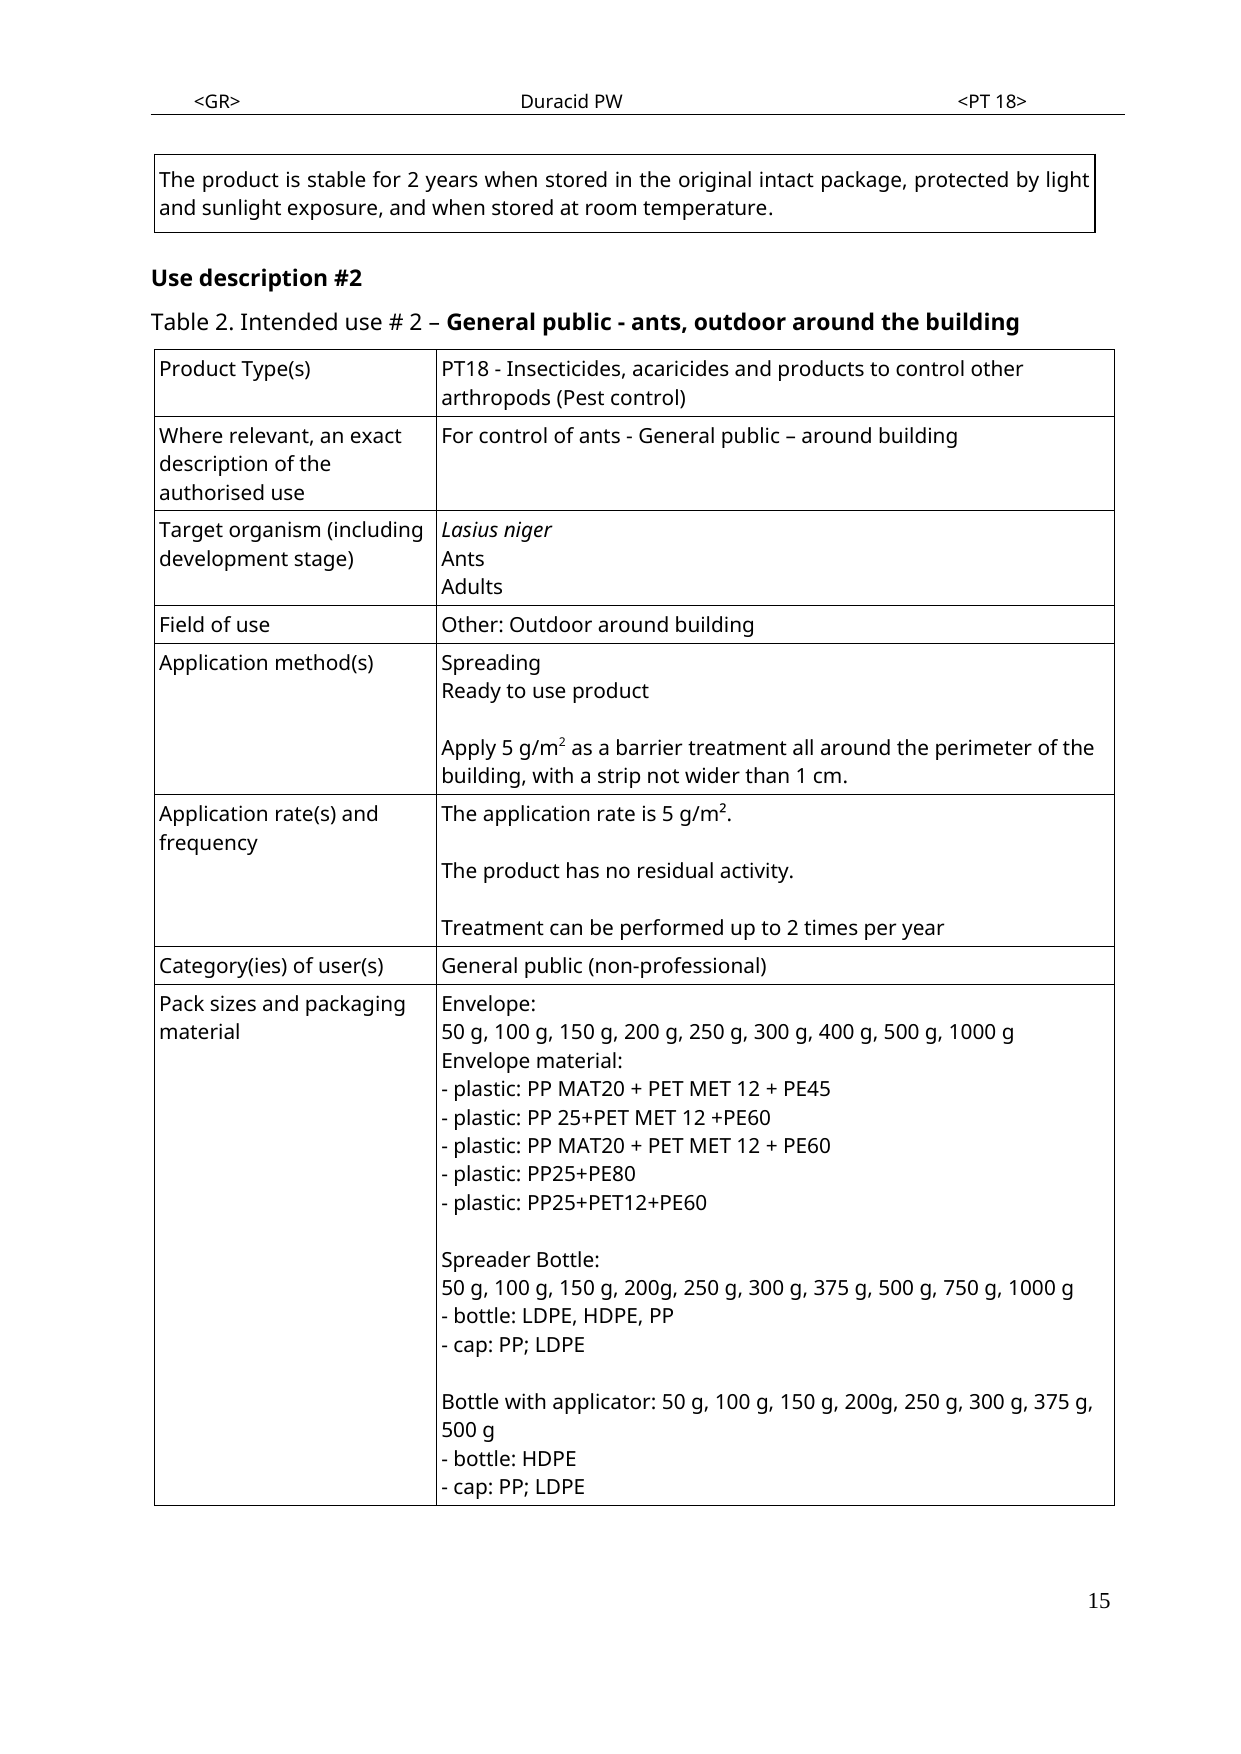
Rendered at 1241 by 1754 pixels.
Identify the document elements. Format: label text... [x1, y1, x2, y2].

table_cell Field of use [155, 606, 436, 643]
text Table 2. Intended use # 2 – General public - ants, outdoor around the building [151, 306, 1110, 337]
table_cell Application rate(s) and frequency [155, 795, 436, 946]
table_cell Application method(s) [155, 644, 436, 794]
table_cell Lasius niger Ants Adults [437, 511, 1114, 605]
table_header PT18 - Insecticides, acaricides and products to control other arthropods (Pest control) [437, 350, 1114, 416]
table_cell Where relevant, an exact description of the authorised use [155, 417, 436, 510]
table_cell Other: Outdoor around building [437, 606, 1114, 643]
table_cell Pack sizes and packaging material [155, 985, 436, 1505]
table_cell Envelope: 50 g, 100 g, 150 g, 200 g, 250 g, 300 g, 400 g, 500 g, 1000 g Envelope material: - plastic: PP MAT20 + PET MET 12 + PE45 - plastic: PP 25+PET MET 12 +PE60 - plastic: PP MAT20 + PET MET 12 + PE60 - plastic: PP25+PE80 - plastic: PP25+PET12+PE60 Spreader Bottle: 50 g, 100 g, 150 g, 200g, 250 g, 300 g, 375 g, 500 g, 750 g, 1000 g - bottle: LDPE, HDPE, PP - cap: PP; LDPE Bottle with applicator: 50 g, 100 g, 150 g, 200g, 250 g, 300 g, 375 g, 500 g - bottle: HDPE - cap: PP; LDPE [437, 985, 1114, 1505]
table_cell For control of ants - General public – around building [437, 417, 1114, 510]
table_cell The application rate is 5 g/m².​ The product has no residual activity. Treatment can be performed up to 2 times per year [437, 795, 1114, 946]
table_cell General public (non-professional) [437, 947, 1114, 984]
table_header Product Type(s) [155, 350, 436, 416]
table_cell Spreading Ready to use product Apply 5 g/m2 as a barrier treatment all around the perimeter of the building, with a strip not wider than 1 cm. [437, 644, 1114, 794]
subtitle Use description #2 [151, 262, 1110, 293]
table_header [155, 155, 1094, 232]
table_cell Category(ies) of user(s) [155, 947, 436, 984]
table_cell Target organism (including development stage) [155, 511, 436, 605]
